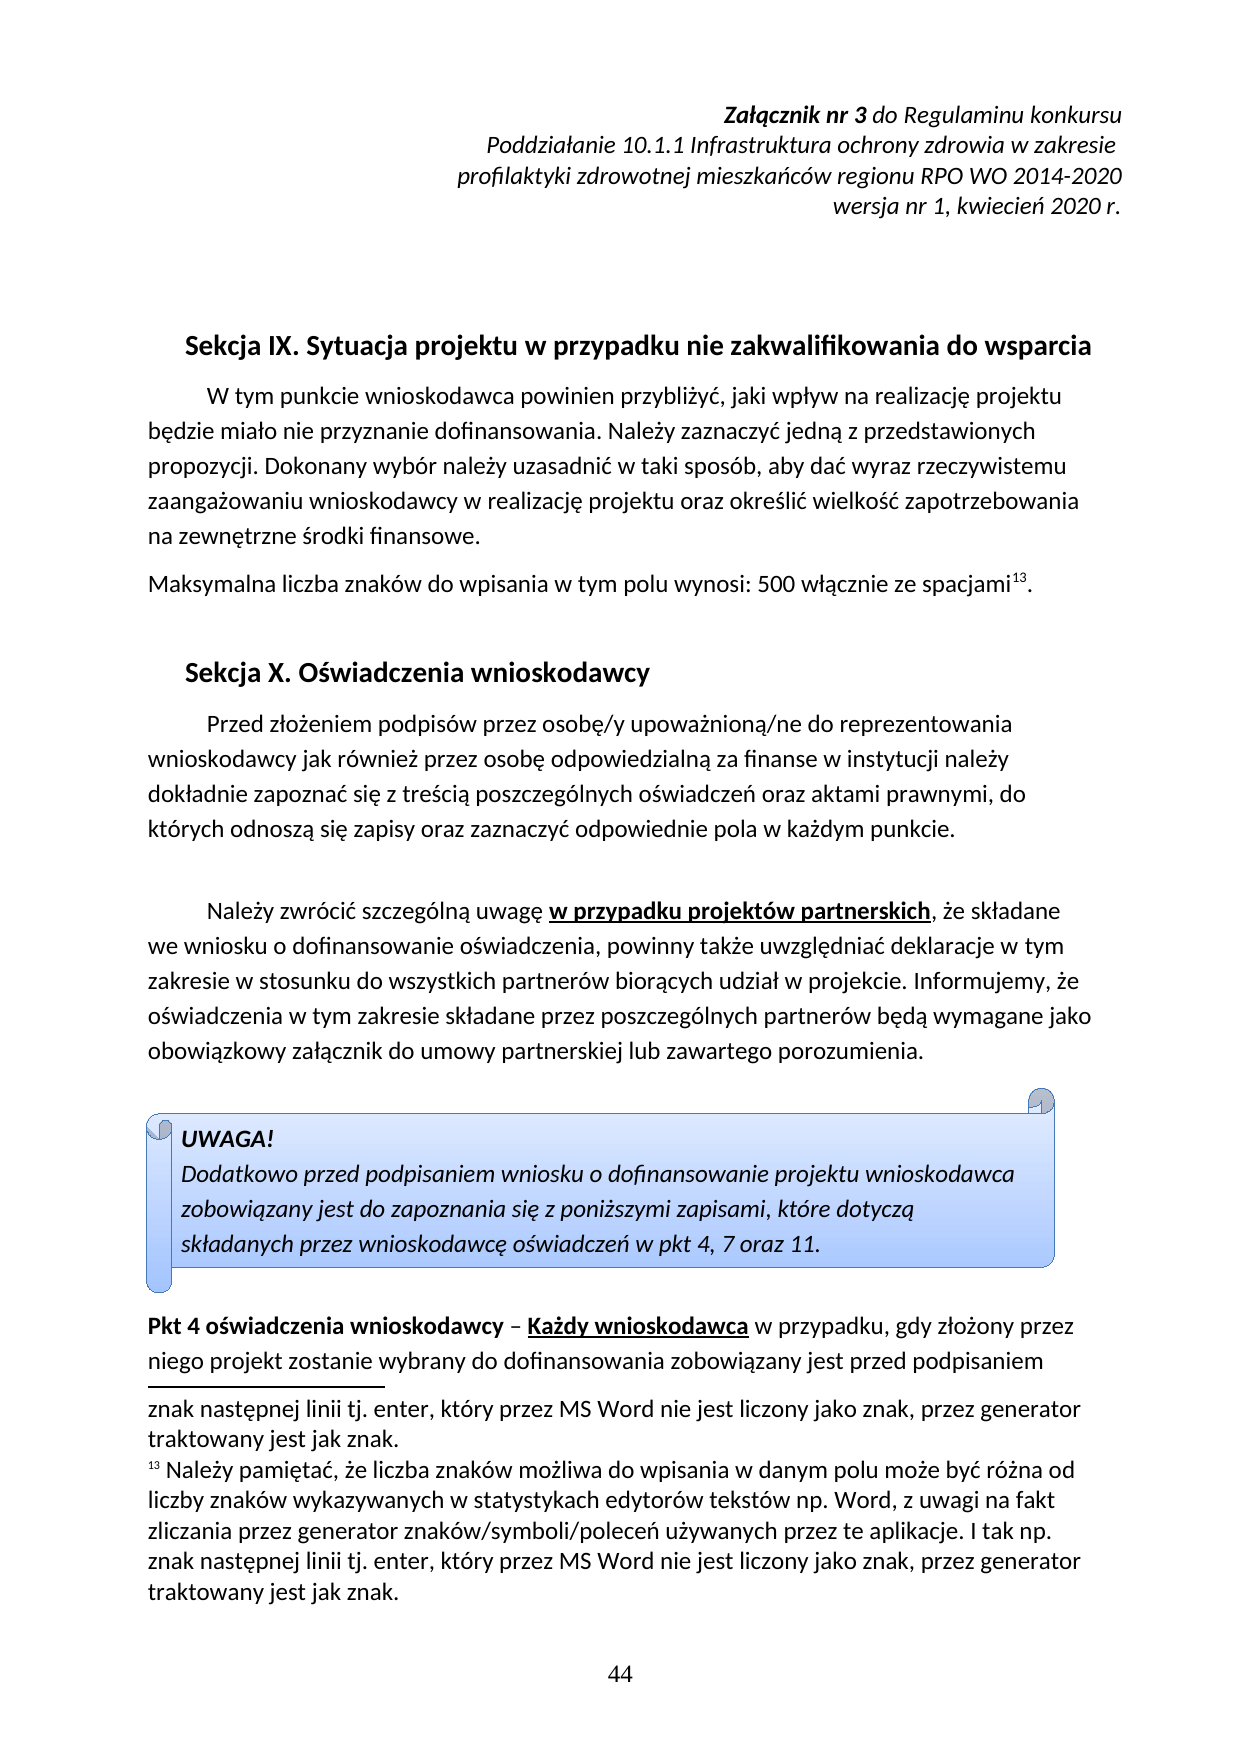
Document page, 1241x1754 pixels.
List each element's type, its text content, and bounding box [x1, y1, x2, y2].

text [148, 1130, 1093, 1376]
text Maksymalna liczba znaków do wpisania w tym polu wynosi: 500 włącznie ze spacjami. [148, 568, 1093, 598]
subtitle Sekcja X. Oświadczenia wnioskodawcy [185, 654, 1093, 690]
text Należy zwrócić szczególną uwagę w przypadku projektów partnerskich, że składane we wniosku o dofinansowanie oświadczenia, powinny także uwzględniać deklaracje w tym zakresie w stosunku do wszystkich partnerów biorących udział w projekcie. Informujemy, że oświadczenia w tym zakresie składane przez poszczególnych partnerów będą wymagane jako obowiązkowy załącznik do umowy partnerskiej lub zawartego porozumienia. [148, 895, 1093, 1066]
text Przed złożeniem podpisów przez osobę/y upoważnioną/ne do reprezentowania wnioskodawcy jak również przez osobę odpowiedzialną za finanse w instytucji należy dokładnie zapoznać się z treścią poszczególnych oświadczeń oraz aktami prawnymi, do których odnoszą się zapisy oraz zaznaczyć odpowiednie pola w każdym punkcie. [148, 708, 1093, 878]
subtitle Sekcja IX. Sytuacja projektu w przypadku nie zakwalifikowania do wsparcia [185, 327, 1093, 363]
text W tym punkcie wnioskodawca powinien przybliżyć, jaki wpływ na realizację projektu będzie miało nie przyznanie dofinansowania. Należy zaznaczyć jedną z przedstawionych propozycji. Dokonany wybór należy uzasadnić w taki sposób, aby dać wyraz rzeczywistemu zaangażowaniu wnioskodawcy w realizację projektu oraz określić wielkość zapotrzebowania na zewnętrzne środki finansowe. [148, 381, 1093, 551]
